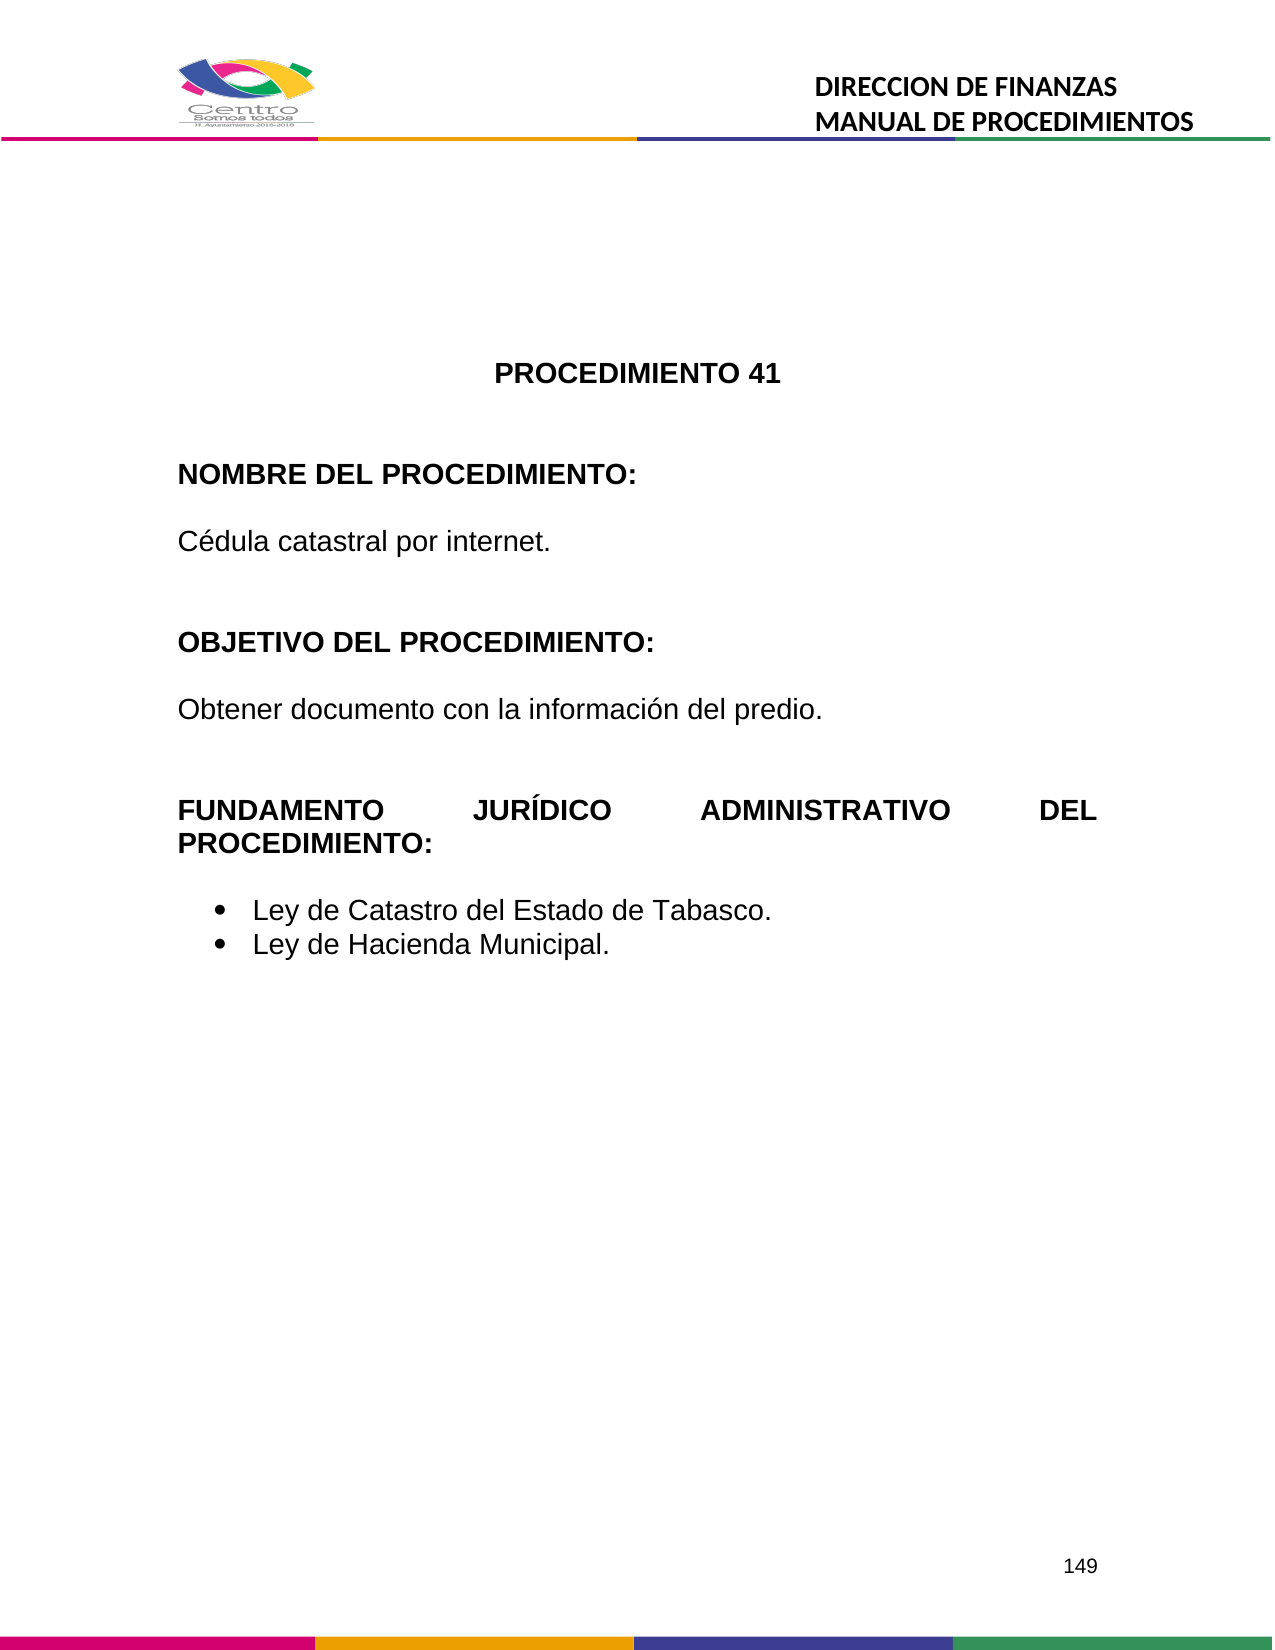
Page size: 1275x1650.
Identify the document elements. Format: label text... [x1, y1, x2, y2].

picture [177, 59, 316, 127]
text NOMBRE DEL PROCEDIMIENTO: [177, 457, 1098, 491]
text Cédula catastral por internet. [177, 524, 1098, 558]
text Obtener documento con la información del predio. [177, 692, 1098, 726]
text OBJETIVO DEL PROCEDIMIENTO: [177, 625, 1098, 658]
picture [0, 137, 1271, 141]
list Ley de Hacienda Municipal. [215, 927, 1098, 961]
text PROCEDIMIENTO 41 [177, 357, 1098, 390]
list Ley de Catastro del Estado de Tabasco. [215, 893, 1098, 927]
text FUNDAMENTO JURÍDICO ADMINISTRATIVO DEL PROCEDIMIENTO: [177, 793, 1098, 860]
